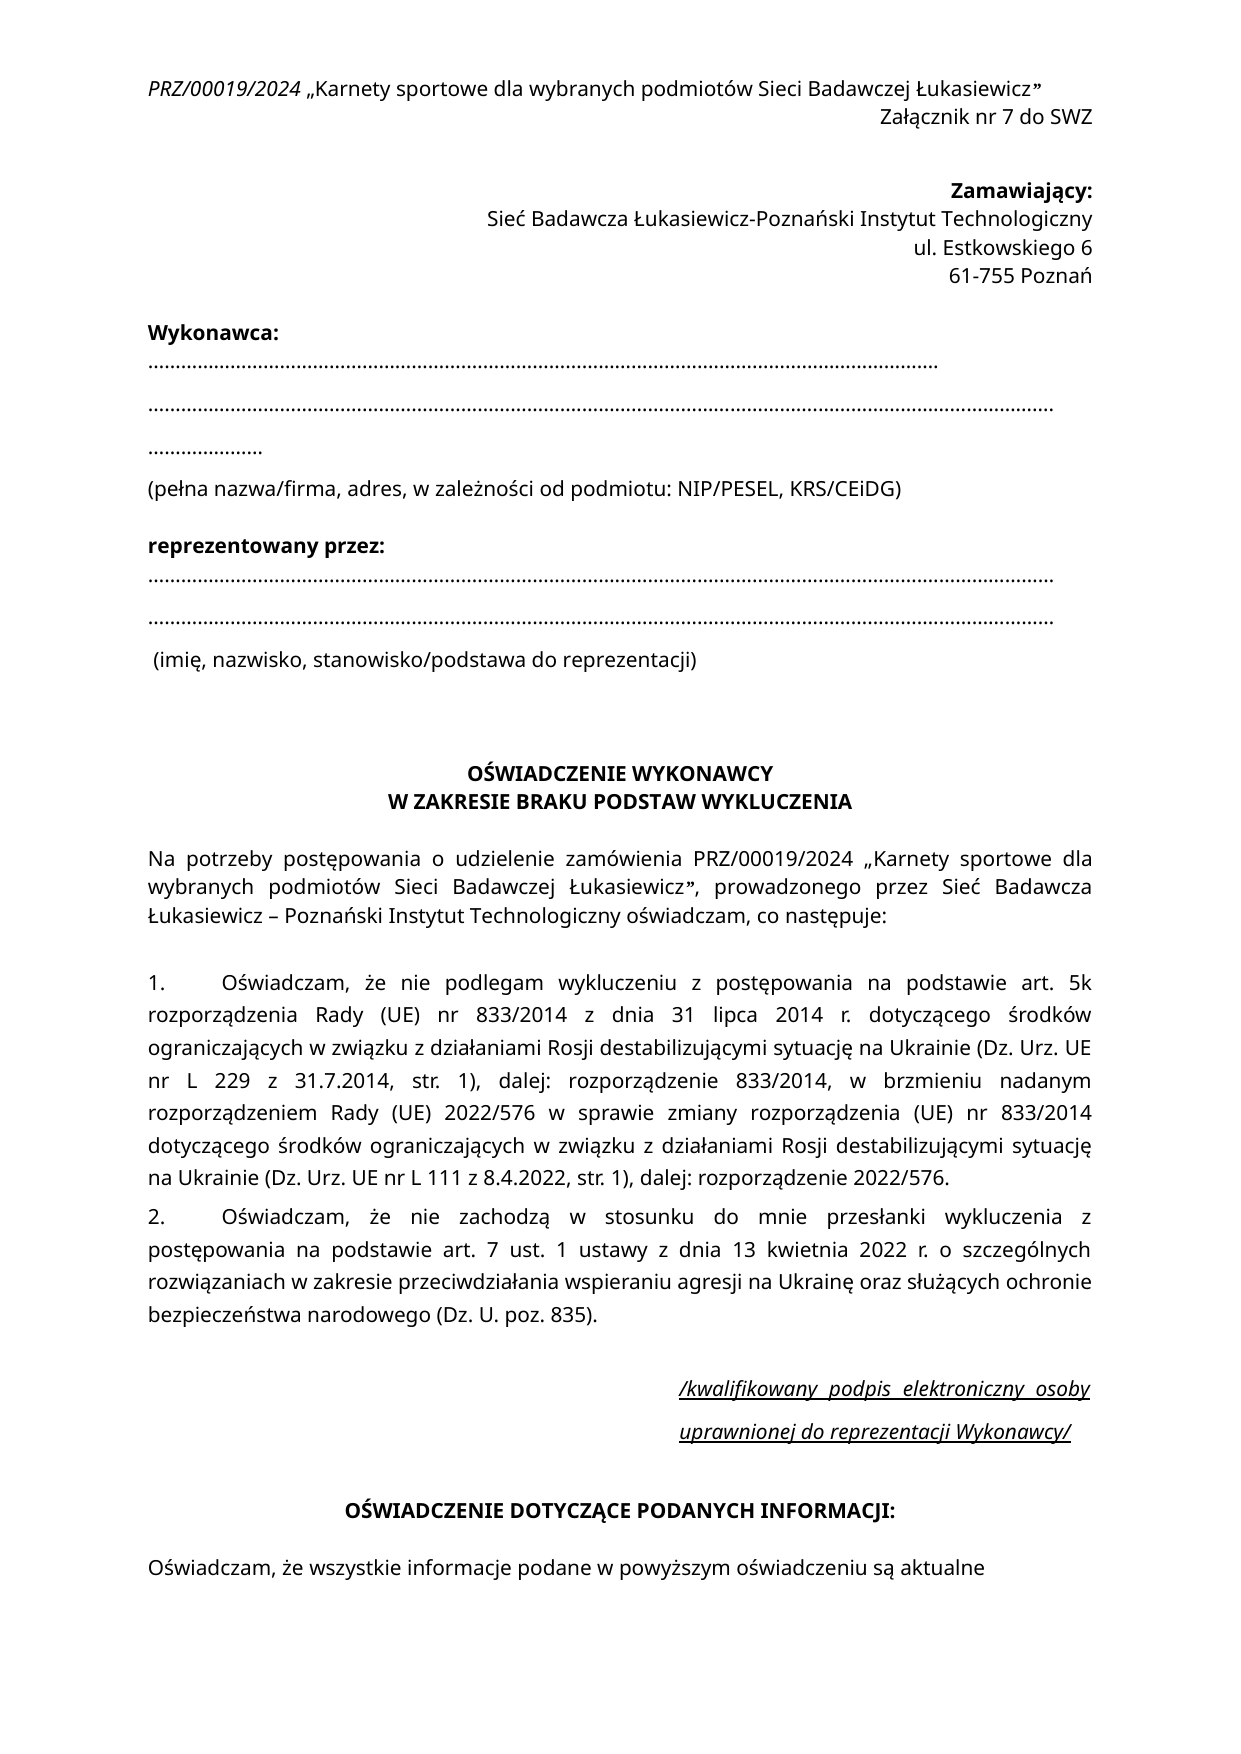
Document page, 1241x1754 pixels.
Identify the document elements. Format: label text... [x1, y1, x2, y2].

text (imię, nazwisko, stanowisko/podstawa do reprezentacji) [148, 645, 1093, 673]
text Wykonawca: [148, 318, 1093, 347]
text ………………………………………………….…………………………………….…………………………………….…………………………………………………………………….…………………………………….…………………………………….………………… [148, 347, 1093, 460]
text ………………………………………………….…………………………………….…………………………………….………………… [148, 560, 1093, 588]
text 61-755 Poznań [148, 261, 1093, 290]
text Sieć Badawcza Łukasiewicz-Poznański Instytut Technologiczny [148, 204, 1093, 233]
text ………………………………………………….…………………………………….…………………………………….………………… [148, 602, 1093, 631]
text /kwalifikowany podpis elektroniczny osoby uprawnionej do reprezentacji Wykonawcy/ [679, 1374, 1093, 1445]
text OŚWIADCZENIE DOTYCZĄCE PODANYCH INFORMACJI: [148, 1496, 1093, 1525]
text W ZAKRESIE BRAKU PODSTAW WYKLUCZENIA [148, 787, 1093, 816]
text (pełna nazwa/firma, adres, w zależności od podmiotu: NIP/PESEL, KRS/CEiDG) [148, 474, 1093, 503]
text Oświadczam, że wszystkie informacje podane w powyższym oświadczeniu są aktualne [148, 1553, 1093, 1582]
text Na potrzeby postępowania o udzielenie zamówienia PRZ/00019/2024 „Karnety sportowe dla wybranych podmiotów Sieci Badawczej Łukasiewicz”, prowadzonego przez Sieć Badawcza Łukasiewicz – Poznański Instytut Technologiczny oświadczam, co następuje: [148, 844, 1093, 929]
text ul. Estkowskiego 6 [148, 233, 1093, 261]
text 2. Oświadczam, że nie zachodzą w stosunku do mnie przesłanki wykluczenia z postępowania na podstawie art. 7 ust. 1 ustawy z dnia 13 kwietnia 2022 r. o szczególnych rozwiązaniach w zakresie przeciwdziałania wspieraniu agresji na Ukrainę oraz służących ochronie bezpieczeństwa narodowego (Dz. U. poz. 835). [148, 1202, 1093, 1328]
text reprezentowany przez: [148, 531, 1093, 560]
text 1. Oświadczam, że nie podlegam wykluczeniu z postępowania na podstawie art. 5k rozporządzenia Rady (UE) nr 833/2014 z dnia 31 lipca 2014 r. dotyczącego środków ograniczających w związku z działaniami Rosji destabilizującymi sytuację na Ukrainie (Dz. Urz. UE nr L 229 z 31.7.2014, str. 1), dalej: rozporządzenie 833/2014, w brzmieniu nadanym rozporządzeniem Rady (UE) 2022/576 w sprawie zmiany rozporządzenia (UE) nr 833/2014 dotyczącego środków ograniczających w związku z działaniami Rosji destabilizującymi sytuację na Ukrainie (Dz. Urz. UE nr L 111 z 8.4.2022, str. 1), dalej: rozporządzenie 2022/576. [148, 968, 1093, 1192]
text Zamawiający: [148, 176, 1093, 204]
text OŚWIADCZENIE WYKONAWCY [148, 759, 1093, 787]
